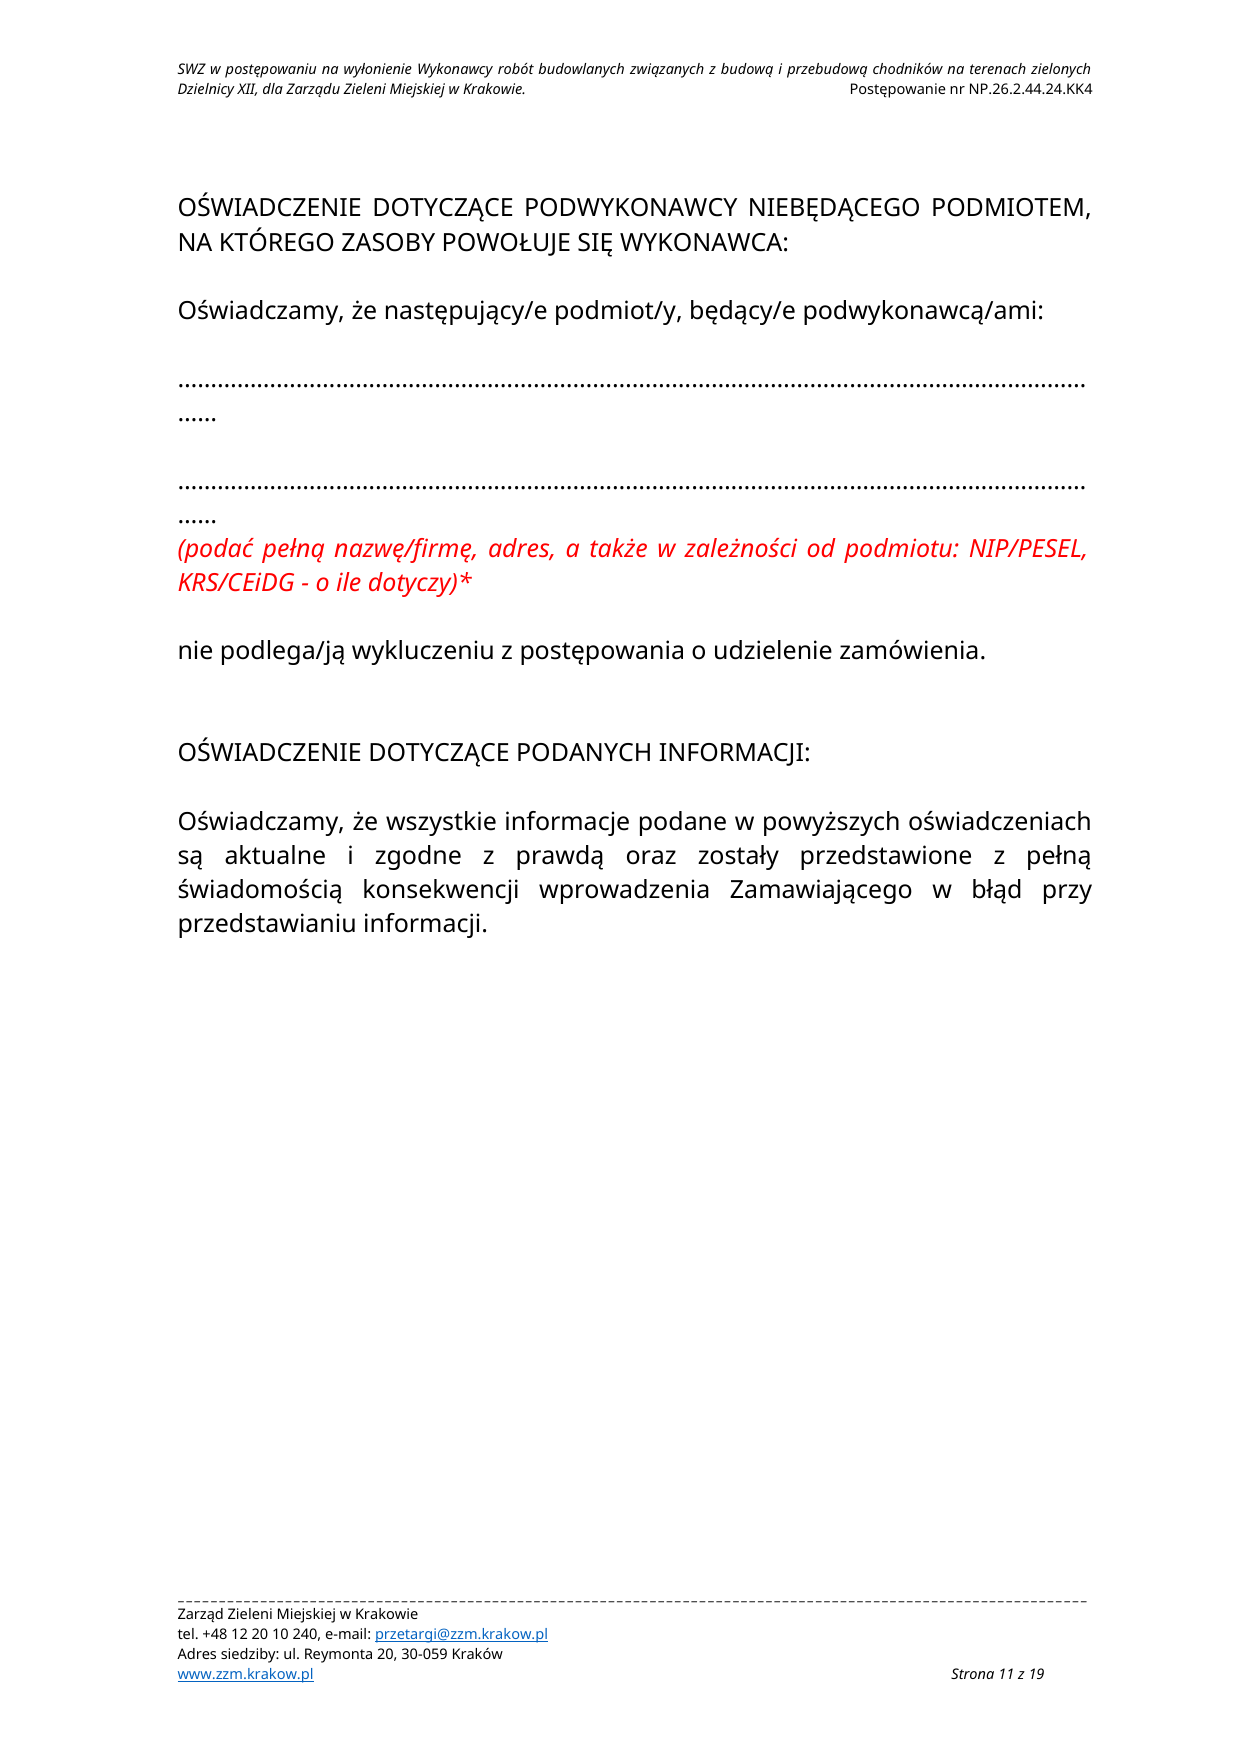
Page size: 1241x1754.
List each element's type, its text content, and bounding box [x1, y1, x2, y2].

text Oświadczamy, że wszystkie informacje podane w powyższych oświadczeniach są aktualne i zgodne z prawdą oraz zostały przedstawione z pełną świadomością konsekwencji wprowadzenia Zamawiającego w błąd przy przedstawianiu informacji. [177, 803, 1093, 939]
text nie podlega/ją wykluczeniu z postępowania o udzielenie zamówienia. [177, 633, 1093, 667]
text OŚWIADCZENIE DOTYCZĄCE PODANYCH INFORMACJI: [177, 735, 1093, 769]
text ……………………………………………………………………………………………………………………………… [177, 360, 1093, 428]
text OŚWIADCZENIE DOTYCZĄCE PODWYKONAWCY NIEBĘDĄCEGO PODMIOTEM, NA KTÓREGO ZASOBY POWOŁUJE SIĘ WYKONAWCA: [177, 190, 1093, 258]
text ……………………………………………………………………………………………………………………………… [177, 463, 1093, 531]
text Oświadczamy, że następujący/e podmiot/y, będący/e podwykonawcą/ami: [177, 292, 1093, 326]
text (podać pełną nazwę/firmę, adres, a także w zależności od podmiotu: NIP/PESEL, KRS/CEiDG - o ile dotyczy)* [177, 531, 1093, 599]
